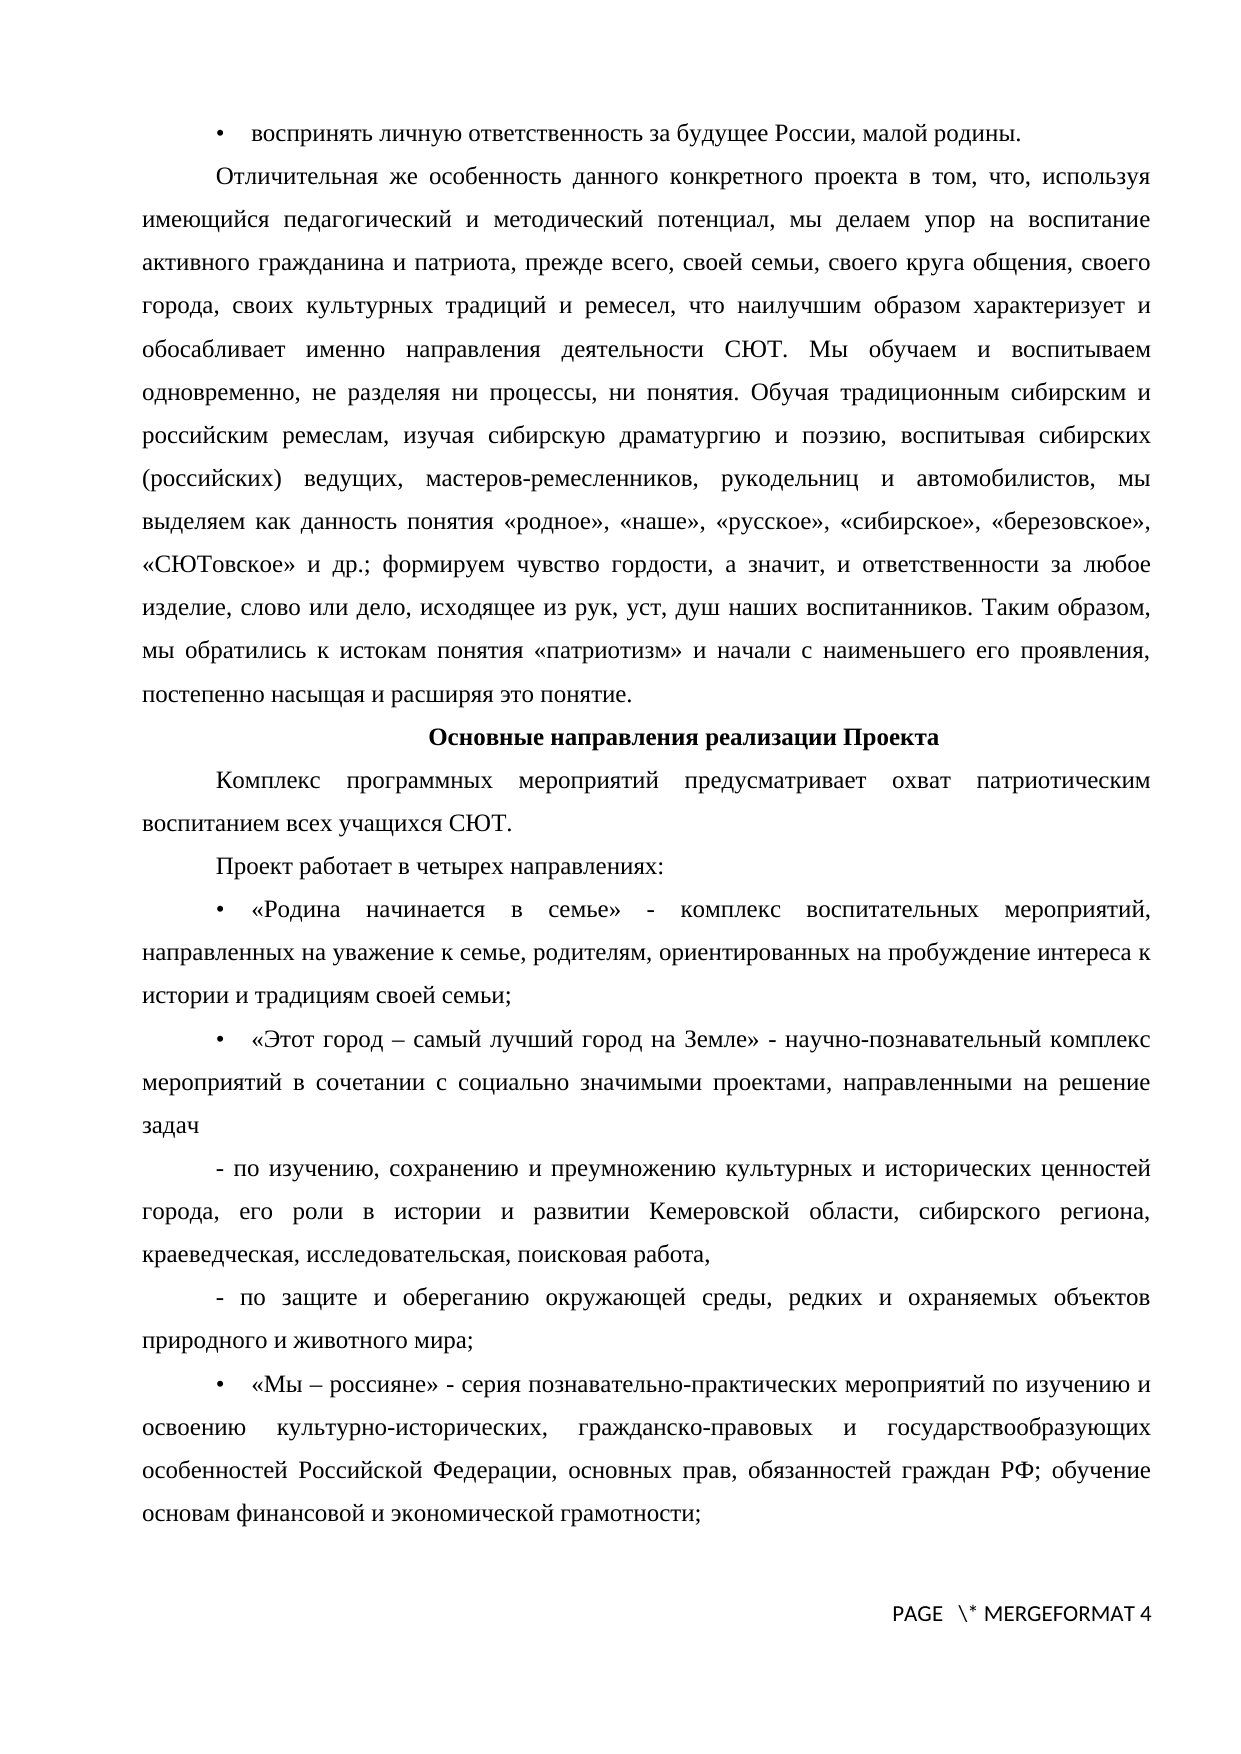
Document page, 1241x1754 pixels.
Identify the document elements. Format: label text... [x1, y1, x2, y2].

text Комплекс программных мероприятий предусматривает охват патриотическим воспитанием всех учащихся СЮТ. [142, 765, 1152, 837]
text Отличительная же особенность данного конкретного проекта в том, что, используя имеющийся педагогический и методический потенциал, мы делаем упор на воспитание активного гражданина и патриота, прежде всего, своей семьи, своего круга общения, своего города, своих культурных традиций и ремесел, что наилучшим образом характеризует и обосабливает именно направления деятельности СЮТ. Мы обучаем и воспитываем одновременно, не разделяя ни процессы, ни понятия. Обучая традиционным сибирским и российским ремеслам, изучая сибирскую драматургию и поэзию, воспитывая сибирских (российских) ведущих, мастеров-ремесленников, рукодельниц и автомобилистов, мы выделяем как данность понятия «родное», «наше», «русское», «сибирское», «березовское», «СЮТовское» и др.; формируем чувство гордости, а значит, и ответственности за любое изделие, слово или дело, исходящее из рук, уст, душ наших воспитанников. Таким образом, мы обратились к истокам понятия «патриотизм» и начали с наименьшего его проявления, постепенно насыщая и расширяя это понятие. [142, 161, 1152, 707]
text Основные направления реализации Проекта [142, 722, 1152, 751]
text • воспринять личную ответственность за будущее России, малой родины. [142, 118, 1152, 147]
text - по защите и обереганию окружающей среды, редких и охраняемых объектов природного и животного мира; [142, 1282, 1152, 1354]
text • «Мы – россияне» - серия познавательно-практических мероприятий по изучению и освоению культурно-исторических, гражданско-правовых и государствообразующих особенностей Российской Федерации, основных прав, обязанностей граждан РФ; обучение основам финансовой и экономической грамотности; [142, 1369, 1152, 1527]
text - по изучению, сохранению и преумножению культурных и исторических ценностей города, его роли в истории и развитии Кемеровской области, сибирского региона, краеведческая, исследовательская, поисковая работа, [142, 1153, 1152, 1268]
text • «Этот город – самый лучший город на Земле» - научно-познавательный комплекс мероприятий в сочетании с социально значимыми проектами, направленными на решение задач [142, 1024, 1152, 1139]
text Проект работает в четырех направлениях: [142, 851, 1152, 880]
text • «Родина начинается в семье» - комплекс воспитательных мероприятий, направленных на уважение к семье, родителям, ориентированных на пробуждение интереса к истории и традициям своей семьи; [142, 894, 1152, 1009]
